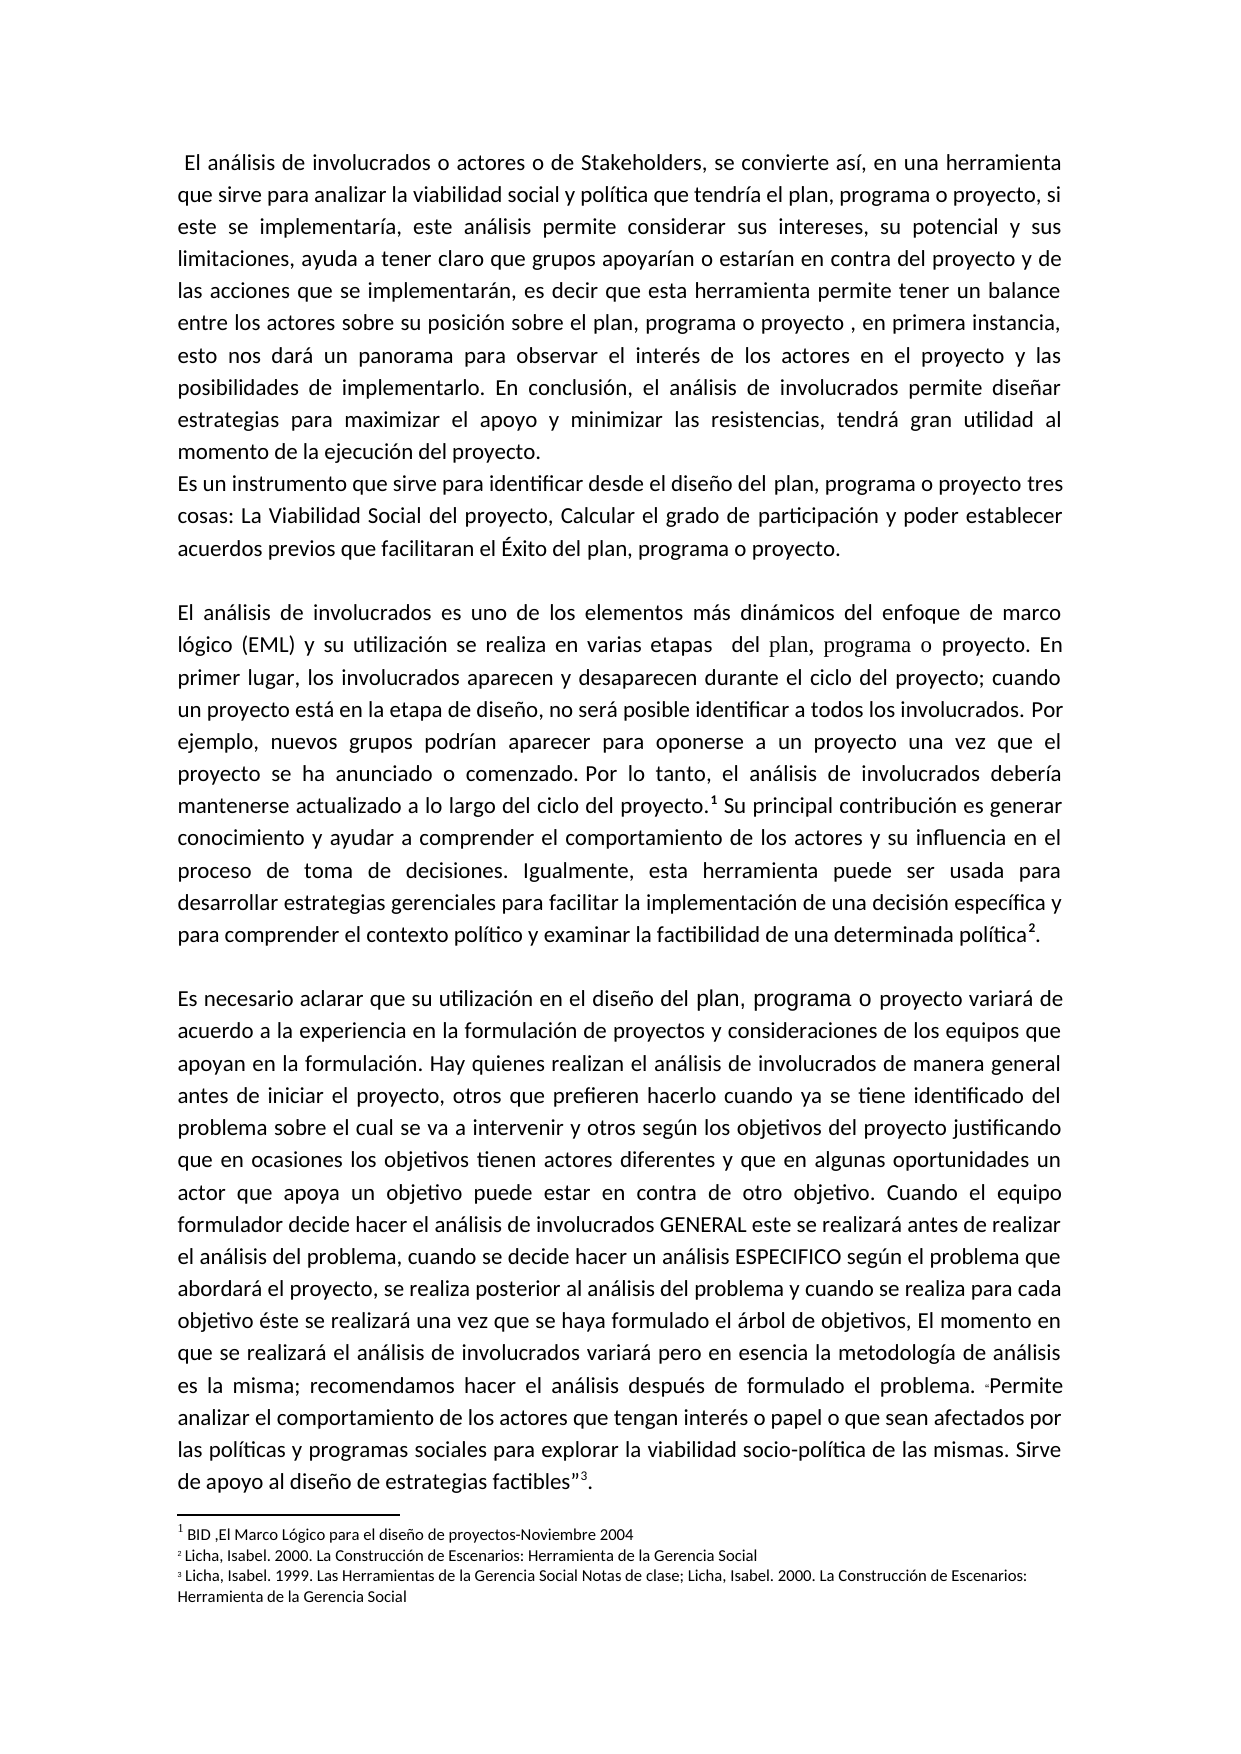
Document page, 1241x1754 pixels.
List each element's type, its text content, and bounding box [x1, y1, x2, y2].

subtitle El análisis de involucrados es uno de los elementos más dinámicos del enfoque de marco lógico (EML) y su utilización se realiza en varias etapas del plan, programa o proyecto. En primer lugar, los involucrados aparecen y desaparecen durante el ciclo del proyecto; cuando un proyecto está en la etapa de diseño, no será posible identificar a todos los involucrados. Por ejemplo, nuevos grupos podrían aparecer para oponerse a un proyecto una vez que el proyecto se ha anunciado o comenzado. Por lo tanto, el análisis de involucrados debería mantenerse actualizado a lo largo del ciclo del proyecto. Su principal contribución es generar conocimiento y ayudar a comprender el comportamiento de los actores y su influencia en el proceso de toma de decisiones. Igualmente, esta herramienta puede ser usada para desarrollar estrategias gerenciales para facilitar la implementación de una decisión específica y para comprender el contexto político y examinar la factibilidad de una determinada política. [177, 598, 1063, 948]
text Es necesario aclarar que su utilización en el diseño del plan, programa o proyecto variará de acuerdo a la experiencia en la formulación de proyectos y consideraciones de los equipos que apoyan en la formulación. Hay quienes realizan el análisis de involucrados de manera general antes de iniciar el proyecto, otros que prefieren hacerlo cuando ya se tiene identificado del problema sobre el cual se va a intervenir y otros según los objetivos del proyecto justificando que en ocasiones los objetivos tienen actores diferentes y que en algunas oportunidades un actor que apoya un objetivo puede estar en contra de otro objetivo. Cuando el equipo formulador decide hacer el análisis de involucrados GENERAL este se realizará antes de realizar el análisis del problema, cuando se decide hacer un análisis ESPECIFICO según el problema que abordará el proyecto, se realiza posterior al análisis del problema y cuando se realiza para cada objetivo éste se realizará una vez que se haya formulado el árbol de objetivos, El momento en que se realizará el análisis de involucrados variará pero en esencia la metodología de análisis es la misma; recomendamos hacer el análisis después de formulado el problema. “Permite analizar el comportamiento de los actores que tengan interés o papel o que sean afectados por las políticas y programas sociales para explorar la viabilidad socio-política de las mismas. Sirve de apoyo al diseño de estrategias factibles”. [177, 984, 1063, 1495]
text Es un instrumento que sirve para identificar desde el diseño del plan, programa o proyecto tres cosas: La Viabilidad Social del proyecto, Calcular el grado de participación y poder establecer acuerdos previos que facilitaran el Éxito del plan, programa o proyecto. [177, 469, 1063, 562]
text El análisis de involucrados o actores o de Stakeholders, se convierte así, en una herramienta que sirve para analizar la viabilidad social y política que tendría el plan, programa o proyecto, si este se implementaría, este análisis permite considerar sus intereses, su potencial y sus limitaciones, ayuda a tener claro que grupos apoyarían o estarían en contra del proyecto y de las acciones que se implementarán, es decir que esta herramienta permite tener un balance entre los actores sobre su posición sobre el plan, programa o proyecto , en primera instancia, esto nos dará un panorama para observar el interés de los actores en el proyecto y las posibilidades de implementarlo. En conclusión, el análisis de involucrados permite diseñar estrategias para maximizar el apoyo y minimizar las resistencias, tendrá gran utilidad al momento de la ejecución del proyecto. [177, 148, 1063, 465]
